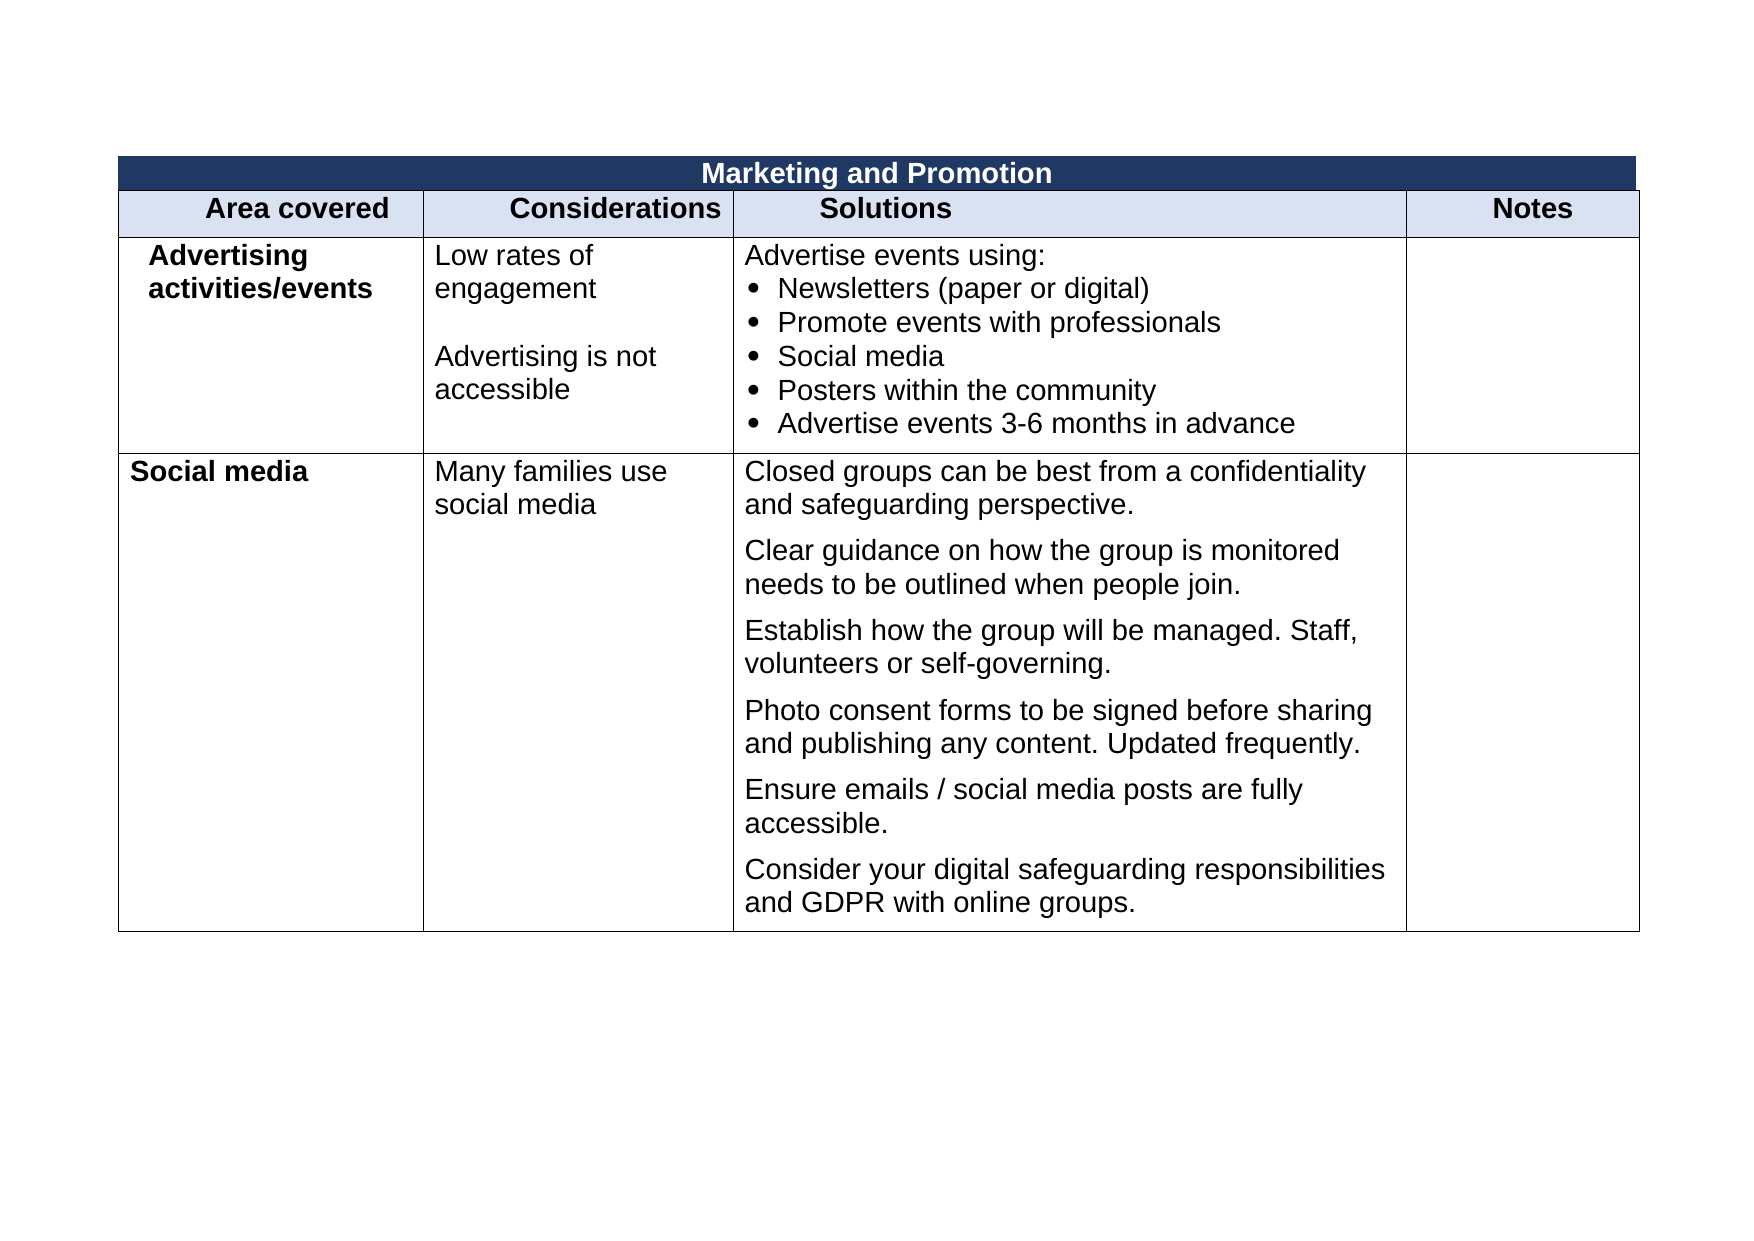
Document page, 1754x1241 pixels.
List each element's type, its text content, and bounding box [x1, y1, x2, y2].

table_cell [1407, 238, 1639, 453]
table_cell Social media [119, 454, 423, 931]
table_header Solutions [734, 191, 1406, 237]
table_cell Advertise events using: Newsletters (paper or digital) Promote events with professionals Social media Posters within the community Advertise events 3-6 months in advance [734, 238, 1406, 453]
table_header Area covered [119, 191, 423, 237]
table_cell Low rates of engagement Advertising is not accessible [424, 238, 733, 453]
table_header Considerations [424, 191, 733, 237]
table_cell Advertising activities/events [119, 238, 423, 453]
text Marketing and Promotion [118, 156, 1636, 190]
table_cell Many families use social media [424, 454, 733, 931]
table_header Notes [1407, 191, 1639, 237]
table_cell Closed groups can be best from a confidentiality and safeguarding perspective. Clear guidance on how the group is monitored needs to be outlined when people join. Establish how the group will be managed. Staff, volunteers or self-governing. Photo consent forms to be signed before sharing and publishing any content. Updated frequently. Ensure emails / social media posts are fully accessible. Consider your digital safeguarding responsibilities and GDPR with online groups. [734, 454, 1406, 931]
table_cell [1407, 454, 1639, 931]
